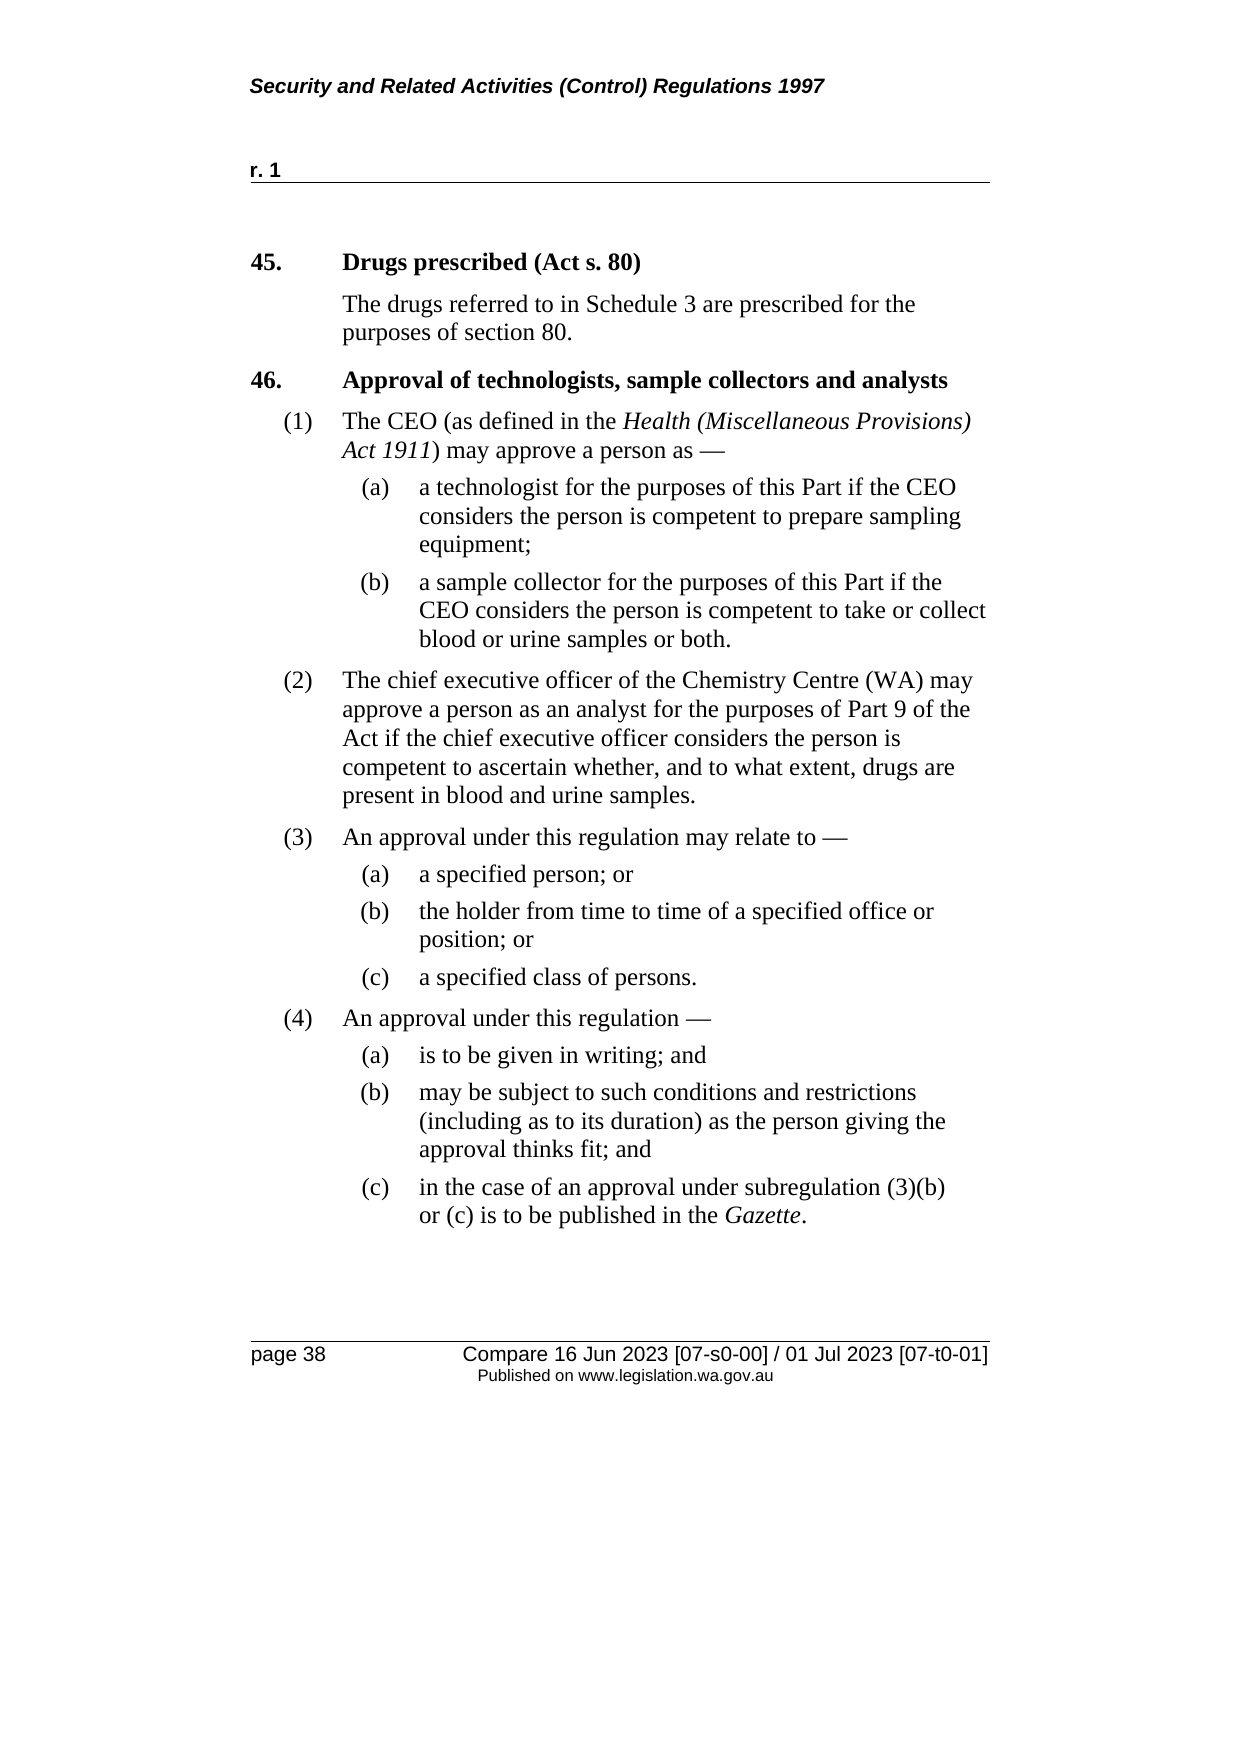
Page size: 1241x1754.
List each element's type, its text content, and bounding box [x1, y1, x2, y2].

text (c) a specified class of persons. [251, 962, 990, 990]
subtitle 46. Approval of technologists, sample collectors and analysts [251, 365, 990, 394]
text (a) is to be given in writing; and [251, 1040, 990, 1069]
text The drugs referred to in Schedule 3 are prescribed for the purposes of section 80. [251, 289, 990, 346]
text (4) An approval under this regulation — [251, 1003, 990, 1032]
text (b) a sample collector for the purposes of this Part if the CEO considers the person is competent to take or collect blood or urine samples or both. [251, 567, 990, 653]
text (c) in the case of an approval under subregulation (3)(b) or (c) is to be published in the Gazette. [251, 1172, 990, 1229]
subtitle 45. Drugs prescribed (Act s. 80) [251, 247, 990, 276]
text (a) a technologist for the purposes of this Part if the CEO considers the person is competent to prepare sampling equipment; [251, 472, 990, 558]
text (2) The chief executive officer of the Chemistry Centre (WA) may approve a person as an analyst for the purposes of Part 9 of the Act if the chief executive officer considers the person is competent to ascertain whether, and to what extent, drugs are present in blood and urine samples. [251, 665, 990, 809]
text (b) the holder from time to time of a specified office or position; or [251, 896, 990, 953]
text (a) a specified person; or [251, 859, 990, 887]
text (3) An approval under this regulation may relate to — [251, 822, 990, 850]
text (1) The CEO (as defined in the Health (Miscellaneous Provisions) Act 1911) may approve a person as — [251, 406, 990, 464]
text (b) may be subject to such conditions and restrictions (including as to its duration) as the person giving the approval thinks fit; and [251, 1077, 990, 1163]
